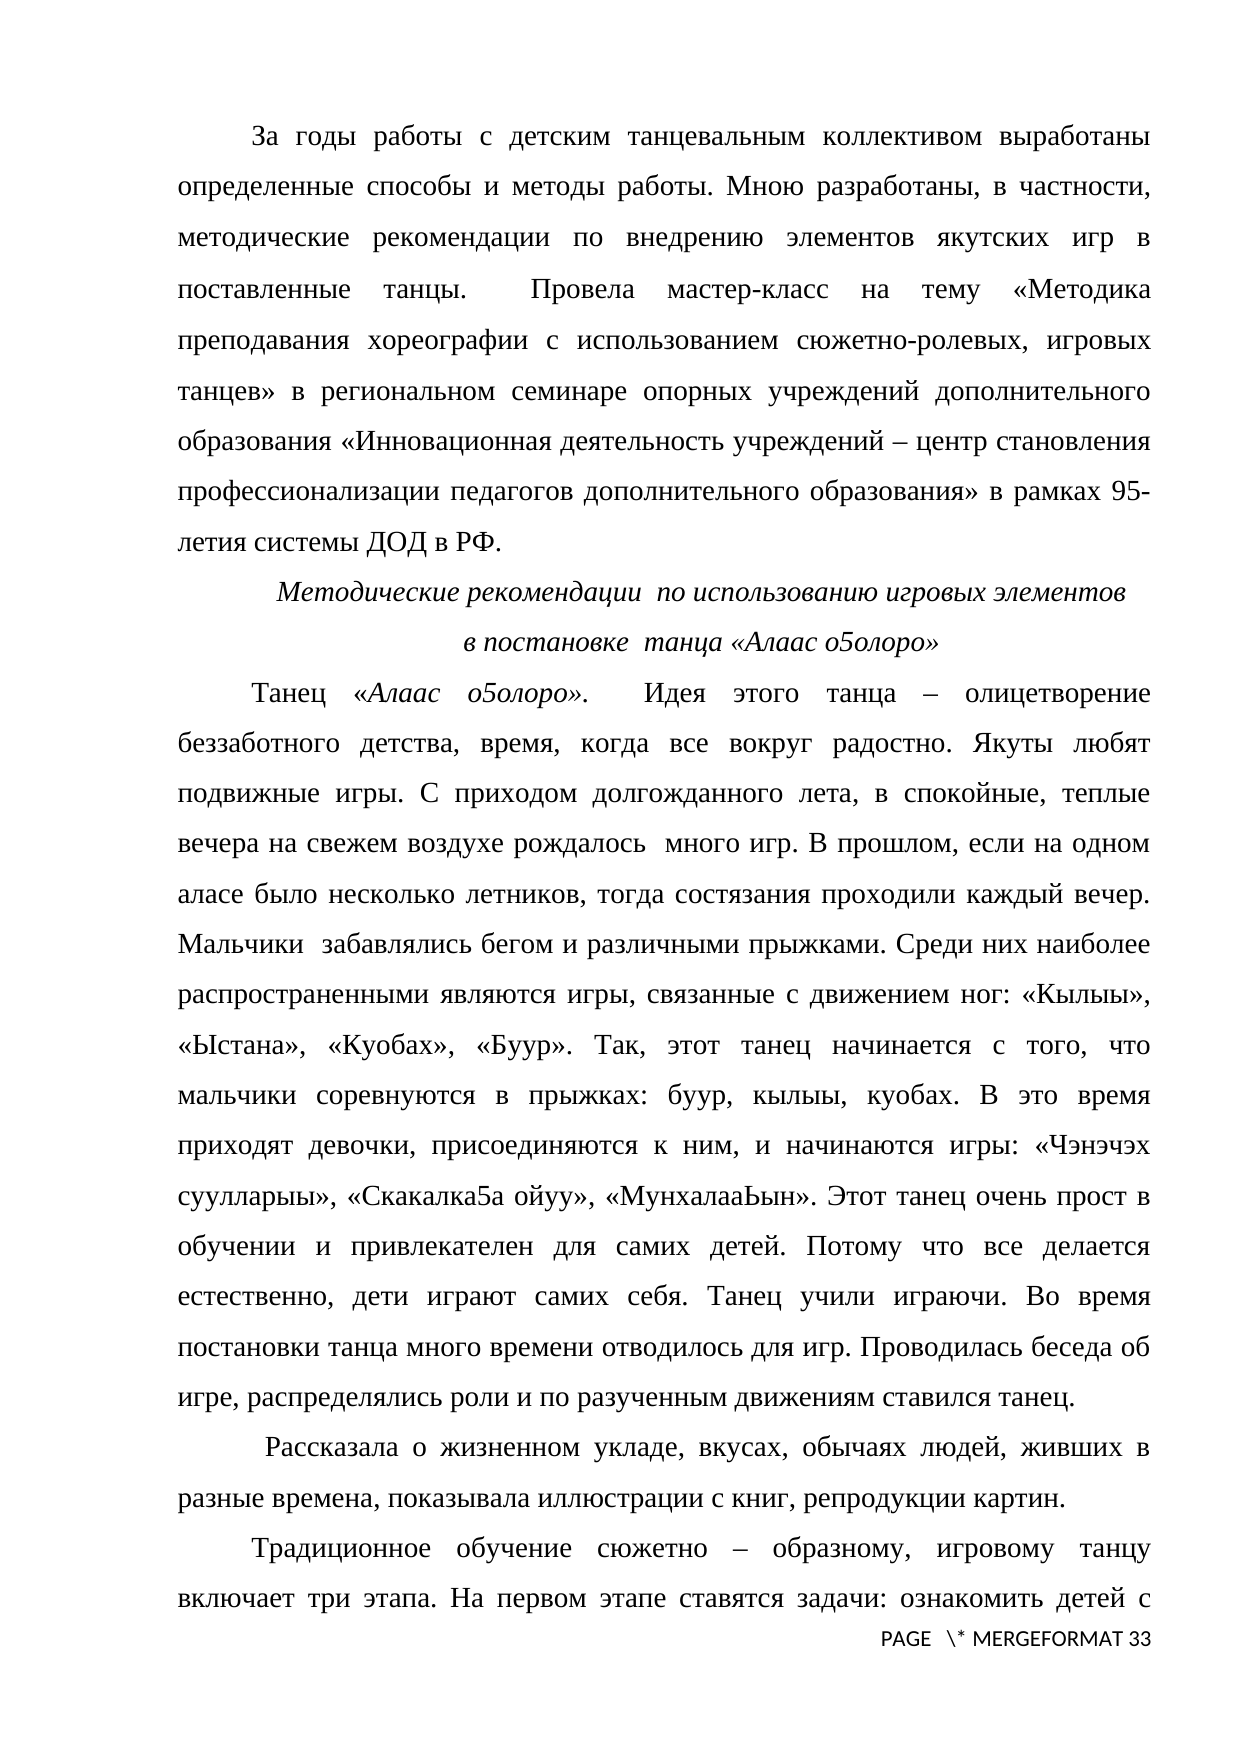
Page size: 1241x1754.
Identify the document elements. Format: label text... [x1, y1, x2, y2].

text За годы работы с детским танцевальным коллективом выработаны определенные способы и методы работы. Мною разработаны, в частности, методические рекомендации по внедрению элементов якутских игр в поставленные танцы. Провела мастер-класс на тему «Методика преподавания хореографии с использованием сюжетно-ролевых, игровых танцев» в региональном семинаре опорных учреждений дополнительного образования «Инновационная деятельность учреждений – центр становления профессионализации педагогов дополнительного образования» в рамках 95-летия системы ДОД в РФ. [177, 118, 1152, 557]
text в постановке танца «Алаас о5олоро» [177, 624, 1152, 658]
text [177, 1530, 1152, 1614]
text Танец «Алаас о5олоро». Идея этого танца – олицетворение беззаботного детства, время, когда все вокруг радостно. Якуты любят подвижные игры. С приходом долгожданного лета, в спокойные, теплые вечера на свежем воздухе рождалось много игр. В прошлом, если на одном аласе было несколько летников, тогда состязания проходили каждый вечер. Мальчики забавлялись бегом и различными прыжками. Среди них наиболее распространенными являются игры, связанные с движением ног: «Кылыы», «Ыстана», «Куобах», «Буур». Так, этот танец начинается с того, что мальчики соревнуются в прыжках: буур, кылыы, куобах. В это время приходят девочки, присоединяются к ним, и начинаются игры: «Чэнэчэх суулларыы», «Скакалка5а ойуу», «МунхалааЬын». Этот танец очень прост в обучении и привлекателен для самих детей. Потому что все делается естественно, дети играют самих себя. Танец учили играючи. Во время постановки танца много времени отводилось для игр. Проводилась беседа об игре, распределялись роли и по разученным движениям ставился танец. [177, 675, 1152, 1413]
text Методические рекомендации по использованию игровых элементов [177, 574, 1152, 608]
text Рассказала о жизненном укладе, вкусах, обычаях людей, живших в разные времена, показывала иллюстрации с книг, репродукции картин. [177, 1429, 1152, 1513]
